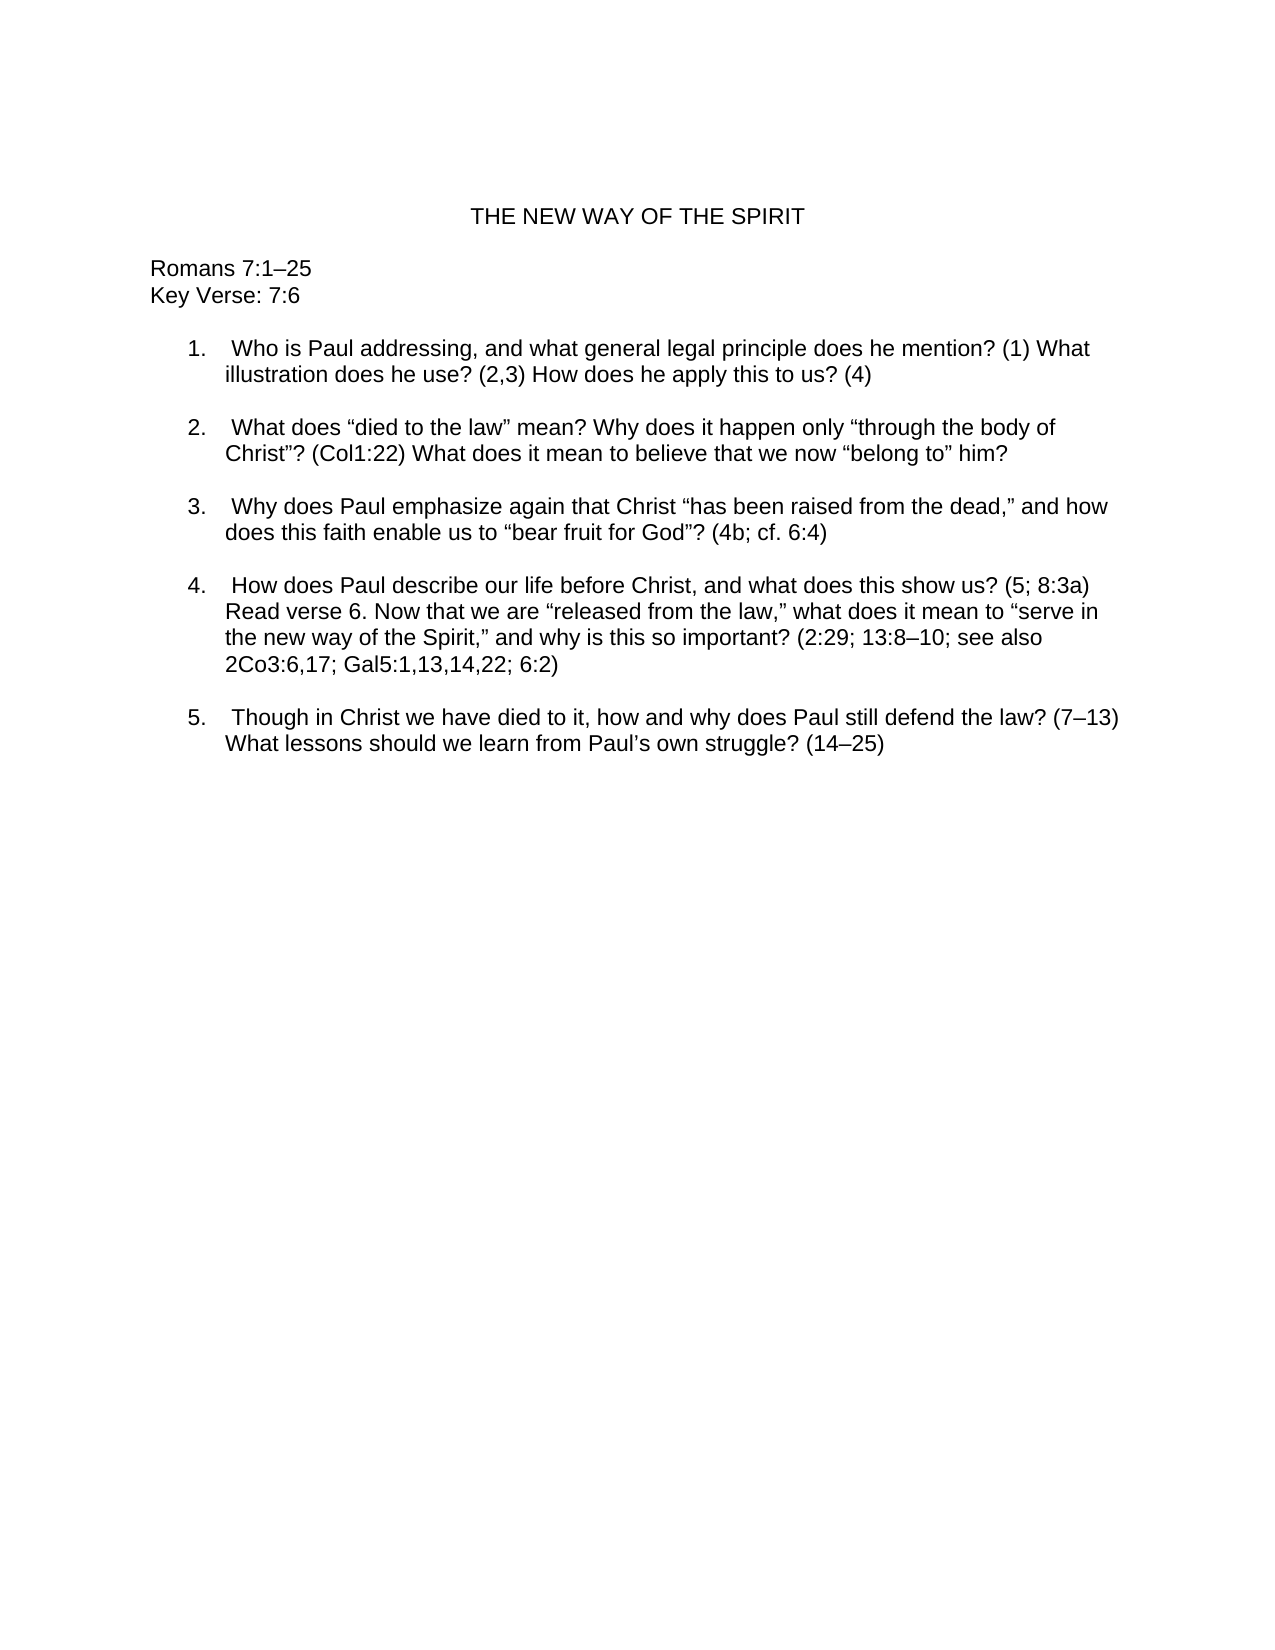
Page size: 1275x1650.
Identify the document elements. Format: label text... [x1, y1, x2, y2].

list Who is Paul addressing, and what general legal principle does he mention? (1) What illustration does he use? (2,3) How does he apply this to us? (4) [187, 334, 1125, 387]
list Why does Paul emphasize again that Christ “has been raised from the dead,” and how does this faith enable us to “bear fruit for God”? (4b; cf. 6:4) [187, 493, 1125, 545]
text THE NEW WAY OF THE SPIRIT [150, 203, 1125, 229]
list How does Paul describe our life before Christ, and what does this show us? (5; 8:3a) Read verse 6. Now that we are “released from the law,” what does it mean to “serve in the new way of the Spirit,” and why is this so important? (2:29; 13:8–10; see also 2Co3:6,17; Gal5:1,13,14,22; 6:2) [187, 572, 1125, 677]
text Key Verse: 7:6 [150, 282, 1125, 308]
list Though in Christ we have died to it, how and why does Paul still defend the law? (7–13) What lessons should we learn from Paul’s own struggle? (14–25) [187, 703, 1125, 756]
list What does “died to the law” mean? Why does it happen only “through the body of Christ”? (Col1:22) What does it mean to believe that we now “belong to” him? [187, 413, 1125, 466]
text Romans 7:1–25 [150, 255, 1125, 282]
